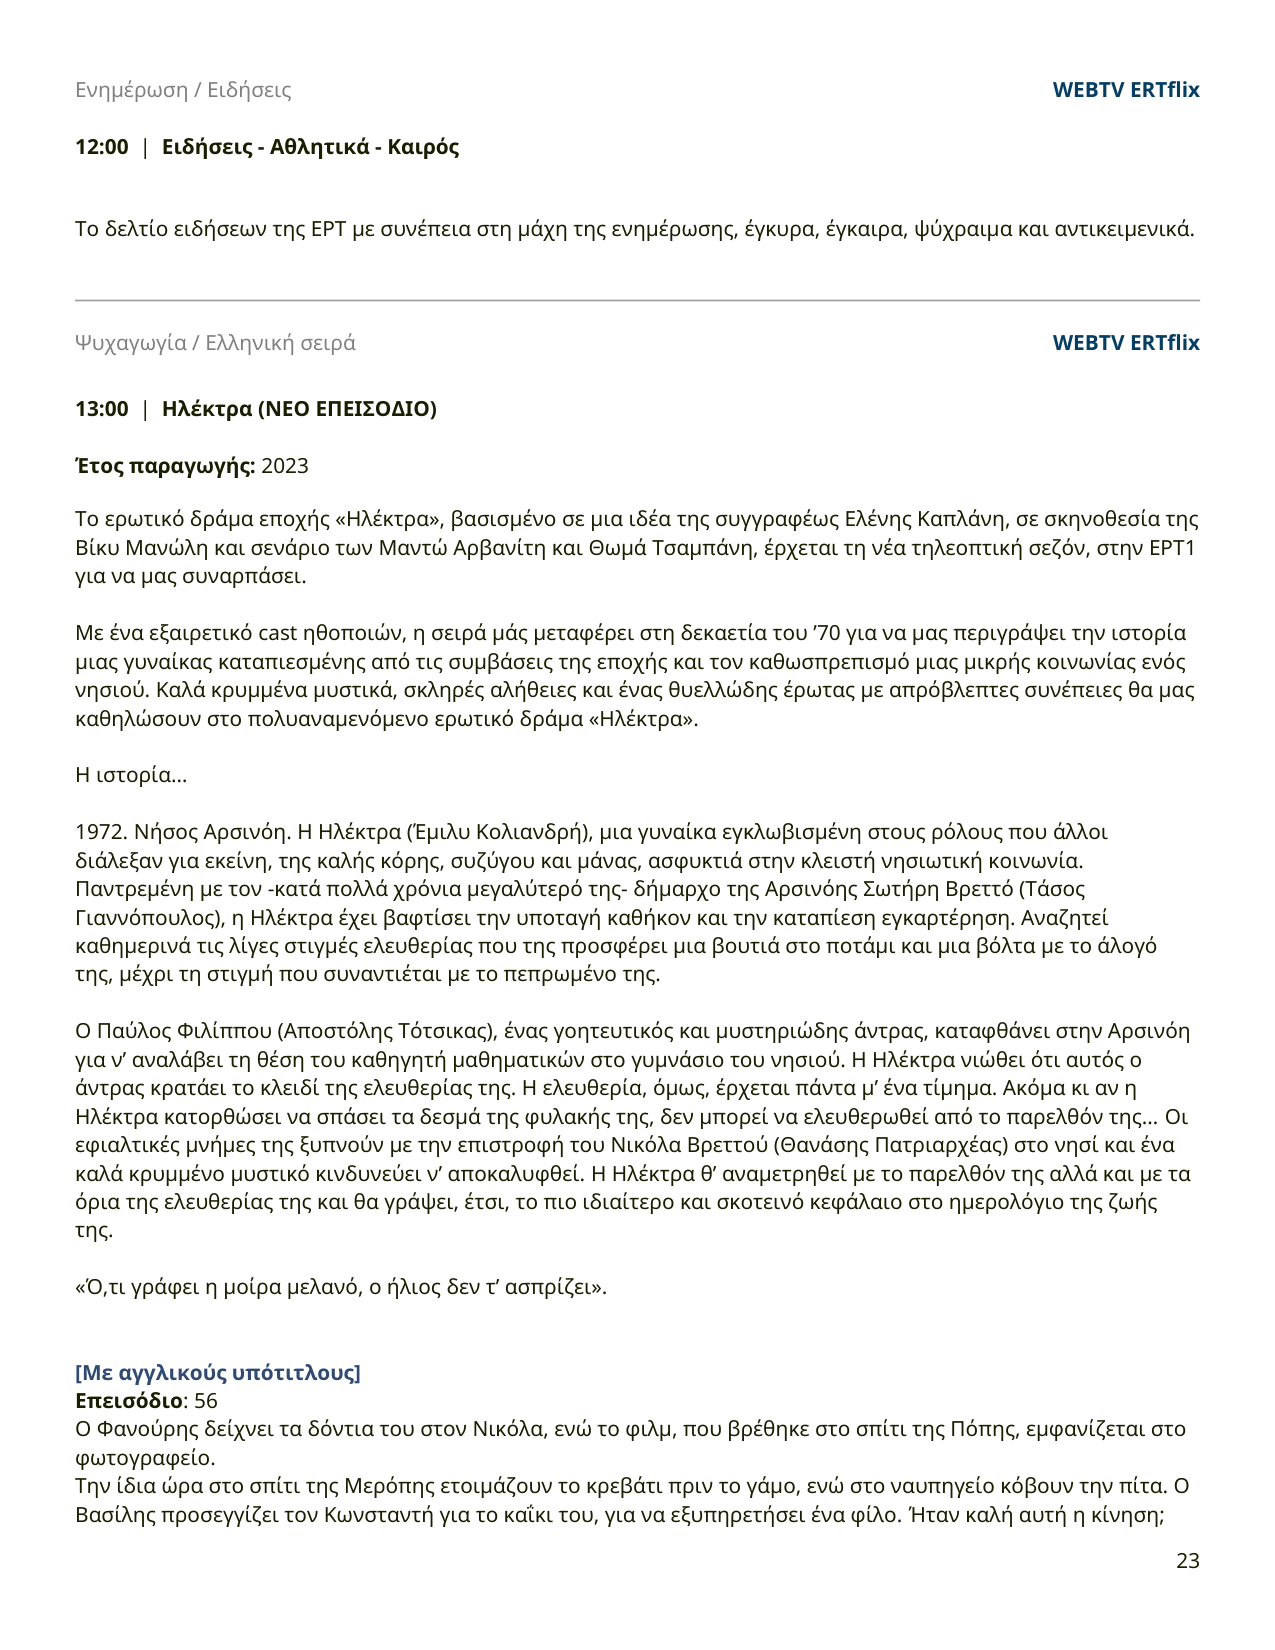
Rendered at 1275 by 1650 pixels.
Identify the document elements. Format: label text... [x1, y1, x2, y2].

table_header Ψυχαγωγία / Ελληνική σειρά [75, 329, 637, 357]
text [Με αγγλικούς υπότιτλους] Eπεισόδιο: 56 [75, 1301, 1200, 1414]
text 12:00 | Ειδήσεις - Αθλητικά - Καιρός [75, 103, 1200, 189]
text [75, 1414, 1200, 1528]
table_header Ενημέρωση / Ειδήσεις [75, 75, 637, 103]
table_header WEBTV ERTflix [638, 329, 1200, 357]
text Το δελτίο ειδήσεων της ΕΡΤ με συνέπεια στη μάχη της ενημέρωσης, έγκυρα, έγκαιρα, ψύχραιμα και αντικειμενικά. [75, 214, 1200, 242]
text Το ερωτικό δράμα εποχής «Ηλέκτρα», βασισμένο σε μια ιδέα της συγγραφέως Ελένης Καπλάνη, σε σκηνοθεσία της Βίκυ Μανώλη και σενάριο των Μαντώ Αρβανίτη και Θωμά Τσαμπάνη, έρχεται τη νέα τηλεοπτική σεζόν, στην ΕΡΤ1 για να μας συναρπάσει. Με ένα εξαιρετικό cast ηθοποιών, η σειρά μάς μεταφέρει στη δεκαετία του ’70 για να μας περιγράψει την ιστορία μιας γυναίκας καταπιεσμένης από τις συμβάσεις της εποχής και τον καθωσπρεπισμό μιας μικρής κοινωνίας ενός νησιού. Καλά κρυμμένα μυστικά, σκληρές αλήθειες και ένας θυελλώδης έρωτας με απρόβλεπτες συνέπειες θα μας καθηλώσουν στο πολυαναμενόμενο ερωτικό δράμα «Ηλέκτρα». Η ιστορία… 1972. Νήσος Αρσινόη. Η Ηλέκτρα (Έμιλυ Κολιανδρή), μια γυναίκα εγκλωβισμένη στους ρόλους που άλλοι διάλεξαν για εκείνη, της καλής κόρης, συζύγου και μάνας, ασφυκτιά στην κλειστή νησιωτική κοινωνία. Παντρεμένη με τον -κατά πολλά χρόνια μεγαλύτερό της- δήμαρχο της Αρσινόης Σωτήρη Βρεττό (Τάσος Γιαννόπουλος), η Ηλέκτρα έχει βαφτίσει την υποταγή καθήκον και την καταπίεση εγκαρτέρηση. Αναζητεί καθημερινά τις λίγες στιγμές ελευθερίας που της προσφέρει μια βουτιά στο ποτάμι και μια βόλτα με το άλογό της, μέχρι τη στιγμή που συναντιέται με το πεπρωμένο της. Ο Παύλος Φιλίππου (Αποστόλης Τότσικας), ένας γοητευτικός και μυστηριώδης άντρας, καταφθάνει στην Αρσινόη για ν’ αναλάβει τη θέση του καθηγητή μαθηματικών στο γυμνάσιο του νησιού. Η Ηλέκτρα νιώθει ότι αυτός ο άντρας κρατάει το κλειδί της ελευθερίας της. Η ελευθερία, όμως, έρχεται πάντα μ’ ένα τίμημα. Ακόμα κι αν η Ηλέκτρα κατορθώσει να σπάσει τα δεσμά της φυλακής της, δεν μπορεί να ελευθερωθεί από το παρελθόν της… Οι εφιαλτικές μνήμες της ξυπνούν με την επιστροφή του Νικόλα Βρεττού (Θανάσης Πατριαρχέας) στο νησί και ένα καλά κρυμμένο μυστικό κινδυνεύει ν’ αποκαλυφθεί. Η Ηλέκτρα θ’ αναμετρηθεί με το παρελθόν της αλλά και με τα όρια της ελευθερίας της και θα γράψει, έτσι, το πιο ιδιαίτερο και σκοτεινό κεφάλαιο στο ημερολόγιο της ζωής της. «Ό,τι γράφει η μοίρα μελανό, ο ήλιος δεν τ’ ασπρίζει». [75, 504, 1200, 1301]
text 13:00 | Ηλέκτρα (ΝΕΟ ΕΠΕΙΣΟΔΙΟ) Έτος παραγωγής: 2023 [75, 357, 1200, 479]
table_header WEBTV ERTflix [638, 75, 1200, 103]
